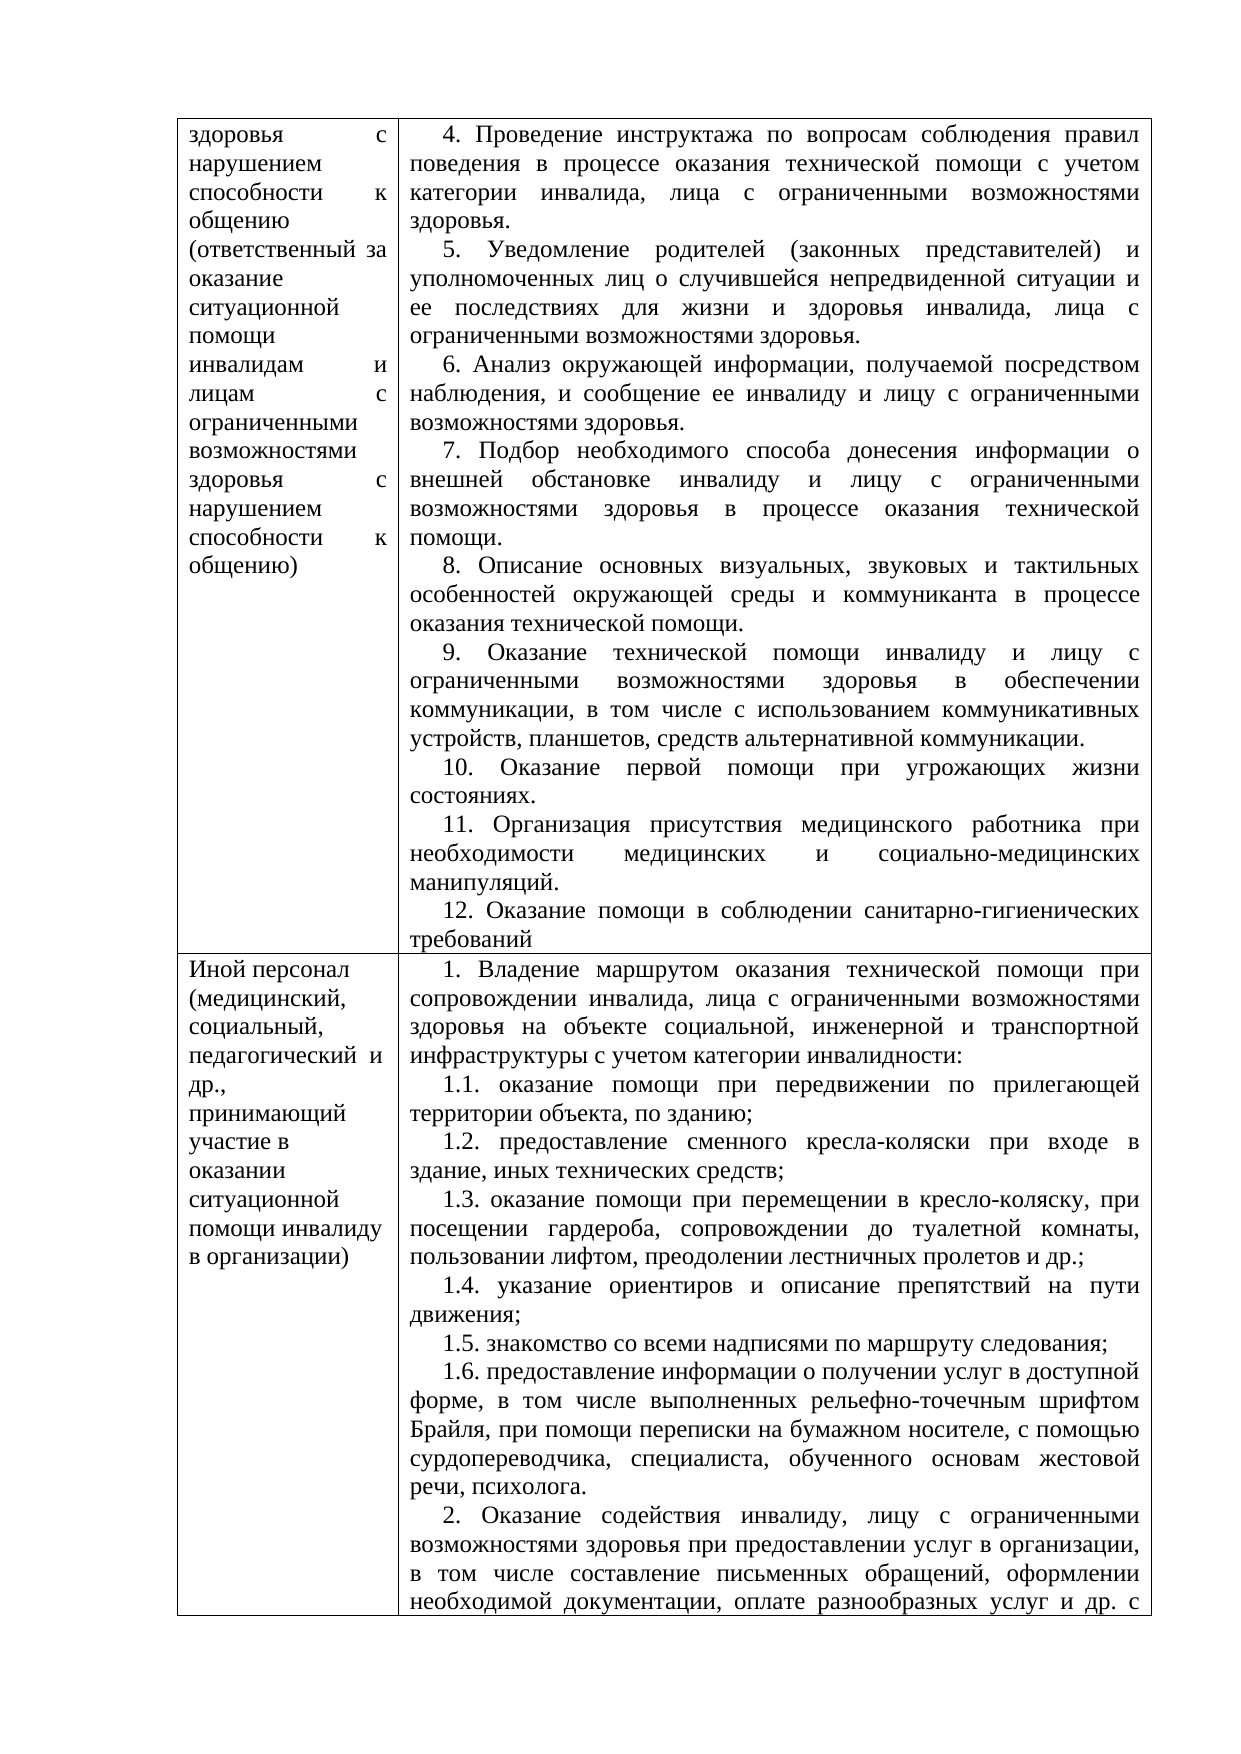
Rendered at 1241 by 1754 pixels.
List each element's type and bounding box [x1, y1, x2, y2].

table_cell [178, 954, 398, 1615]
table_cell [399, 119, 1151, 953]
table_cell [399, 954, 1151, 1615]
table_cell [178, 119, 398, 953]
